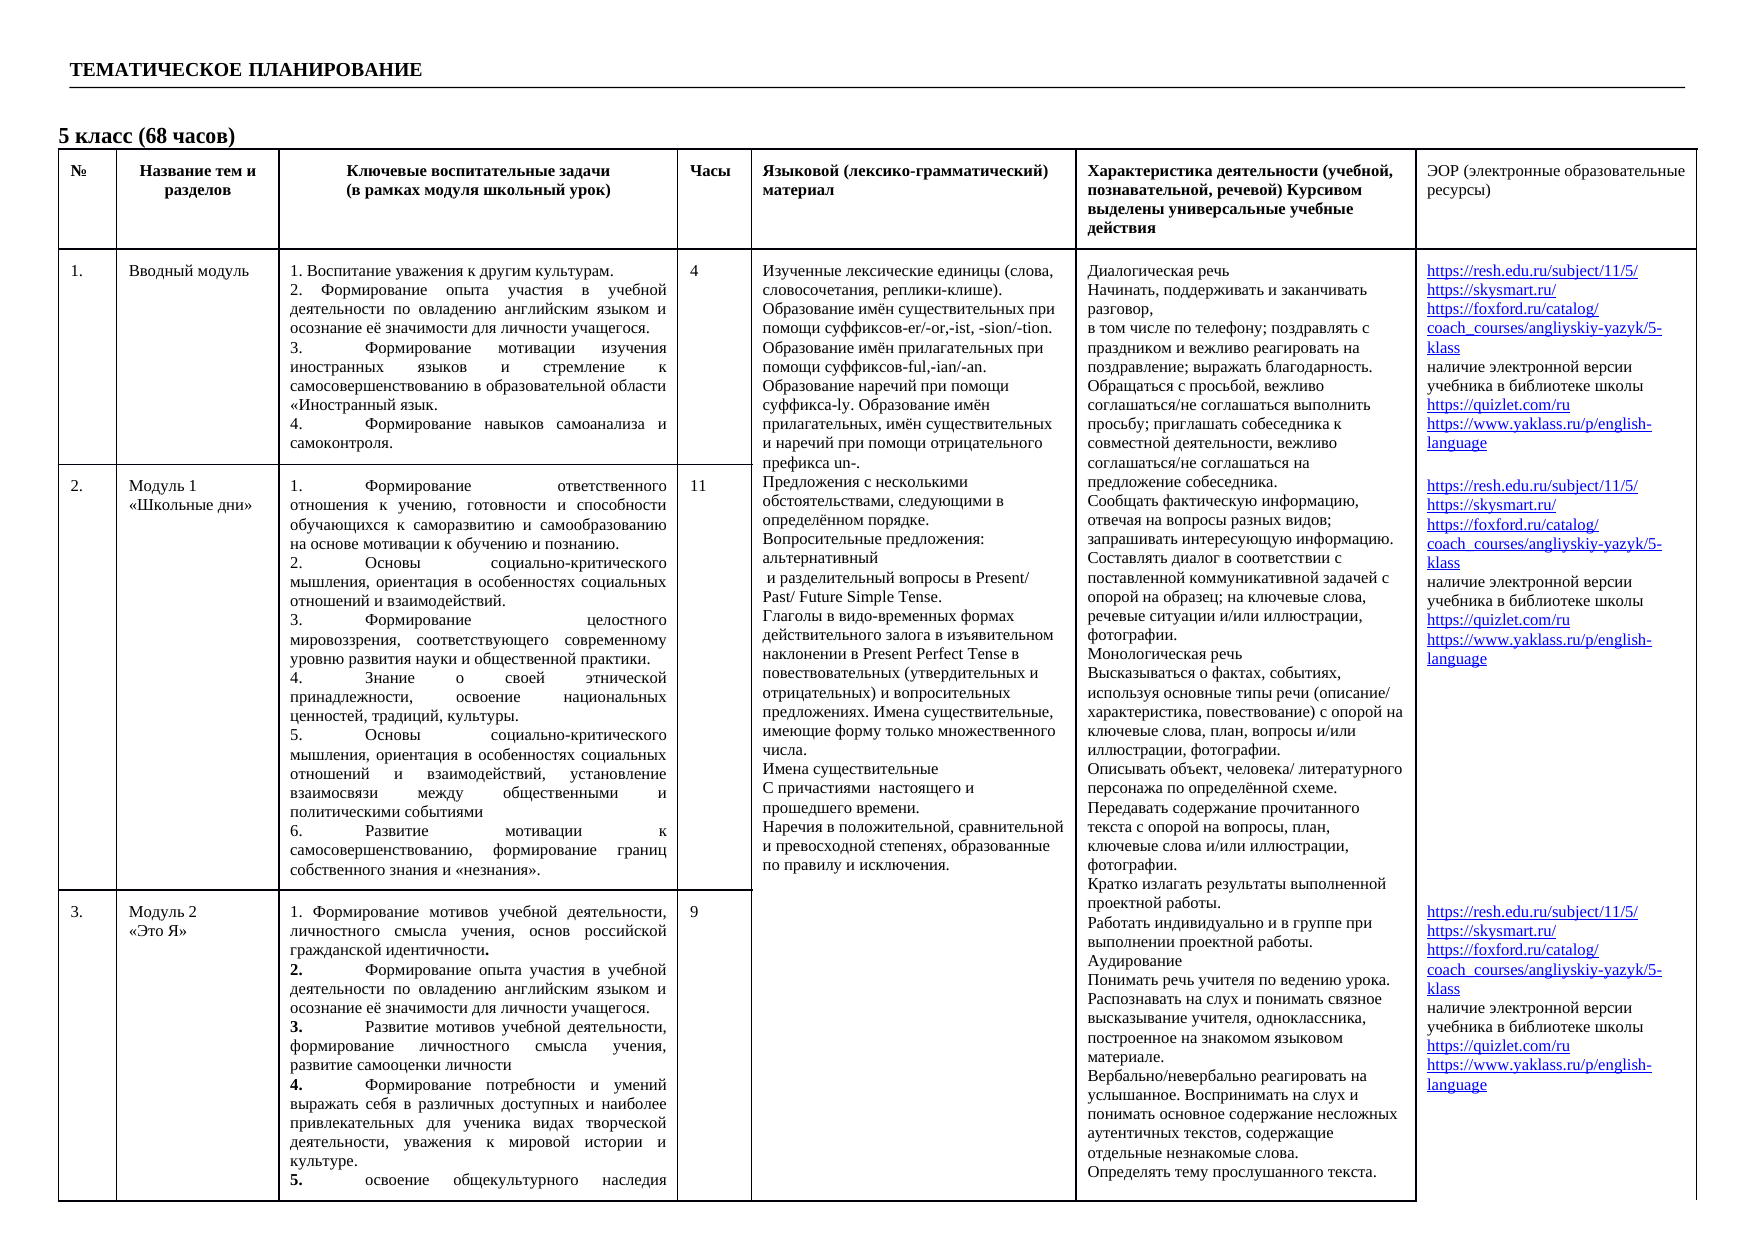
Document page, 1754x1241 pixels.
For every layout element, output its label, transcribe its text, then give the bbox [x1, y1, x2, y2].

text ТЕМАТИЧЕСКОЕ ПЛАНИРОВАНИЕ [69, 58, 1698, 81]
table_cell 3. [59, 891, 116, 1200]
table_header Название тем и разделов [117, 150, 278, 248]
table_cell Формирование ответственного отношения к учению, готовности и способности обучающихся к саморазвитию и самообразованию на основе мотивации к обучению и познанию. Основы социально-критического мышления, ориентация в особенностях социальных отношений и взаимодействий. Формирование целостного мировоззрения, соответствующего современному уровню развития науки и общественной практики. Знание о своей этнической принадлежности, освоение национальных ценностей, традиций, культуры. Основы социально-критического мышления, ориентация в особенностях социальных отношений и взаимодействий, установление взаимосвязи между общественными и политическими событиями Развитие мотивации к самосовершенствованию, формирование границ собственного знания и «незнания». [280, 465, 677, 889]
table_cell Вводный модуль [117, 250, 278, 463]
table_cell 11 [678, 465, 751, 889]
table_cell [280, 891, 677, 1200]
table_cell 9 [678, 891, 751, 1200]
text 5 класс (68 часов) [58, 122, 1698, 148]
table_header Часы [678, 150, 751, 248]
table_header Ключевые воспитательные задачи (в рамках модуля школьный урок) [280, 150, 677, 248]
table_cell Модуль 2 «Это Я» [117, 891, 278, 1200]
table_cell 2. [59, 465, 116, 889]
table_cell 1. Воспитание уважения к другим культурам. 2. Формирование опыта участия в учебной деятельности по овладению английским языком и осознание её значимости для личности учащегося. Формирование мотивации изучения иностранных языков и стремление к самосовершенствованию в образовательной области «Иностранный язык. Формирование навыков самоанализа и самоконтроля. [280, 250, 677, 463]
table_cell 4 [678, 250, 751, 463]
table_header Языковой (лексико-грамматический) материал [752, 150, 1075, 248]
table_header Характеристика деятельности (учебной, познавательной, речевой) Курсивом выделены универсальные учебные действия [1077, 150, 1415, 248]
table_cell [1417, 889, 1696, 1200]
table_cell 1. [59, 250, 116, 463]
table_header ЭОР (электронные образовательные ресурсы) [1417, 150, 1696, 248]
table_cell Модуль 1 «Школьные дни» [117, 465, 278, 889]
table_header № [59, 150, 116, 248]
table_cell Изученные лексические единицы (слова, словосочетания, реплики-клише). Образование имён существительных при помощи суффиксов-er/-or,-ist, -sion/-tion. Образование имён прилагательных при помощи суффиксов-ful,-ian/-an. Образование наречий при помощи суффикса-ly. Образование имён прилагательных, имён существительных и наречий при помощи отрицательного префикса un-. Предложения с несколькими обстоятельствами, следующими в определённом порядке. Вопросительные предложения: альтернативный и разделительный вопросы в Present/ Past/ Future Simple Tense. Глаголы в видо-временных формах действительного залога в изъявительном наклонении в Present Perfect Tense в повествовательных (утвердительных и отрицательных) и вопросительных предложениях. Имена существительные, имеющие форму только множественного числа. Имена существительные С причастиями настоящего и прошедшего времени. Наречия в положительной, сравнительной и превосходной степенях, образованные по правилу и исключения. [752, 250, 1075, 1200]
